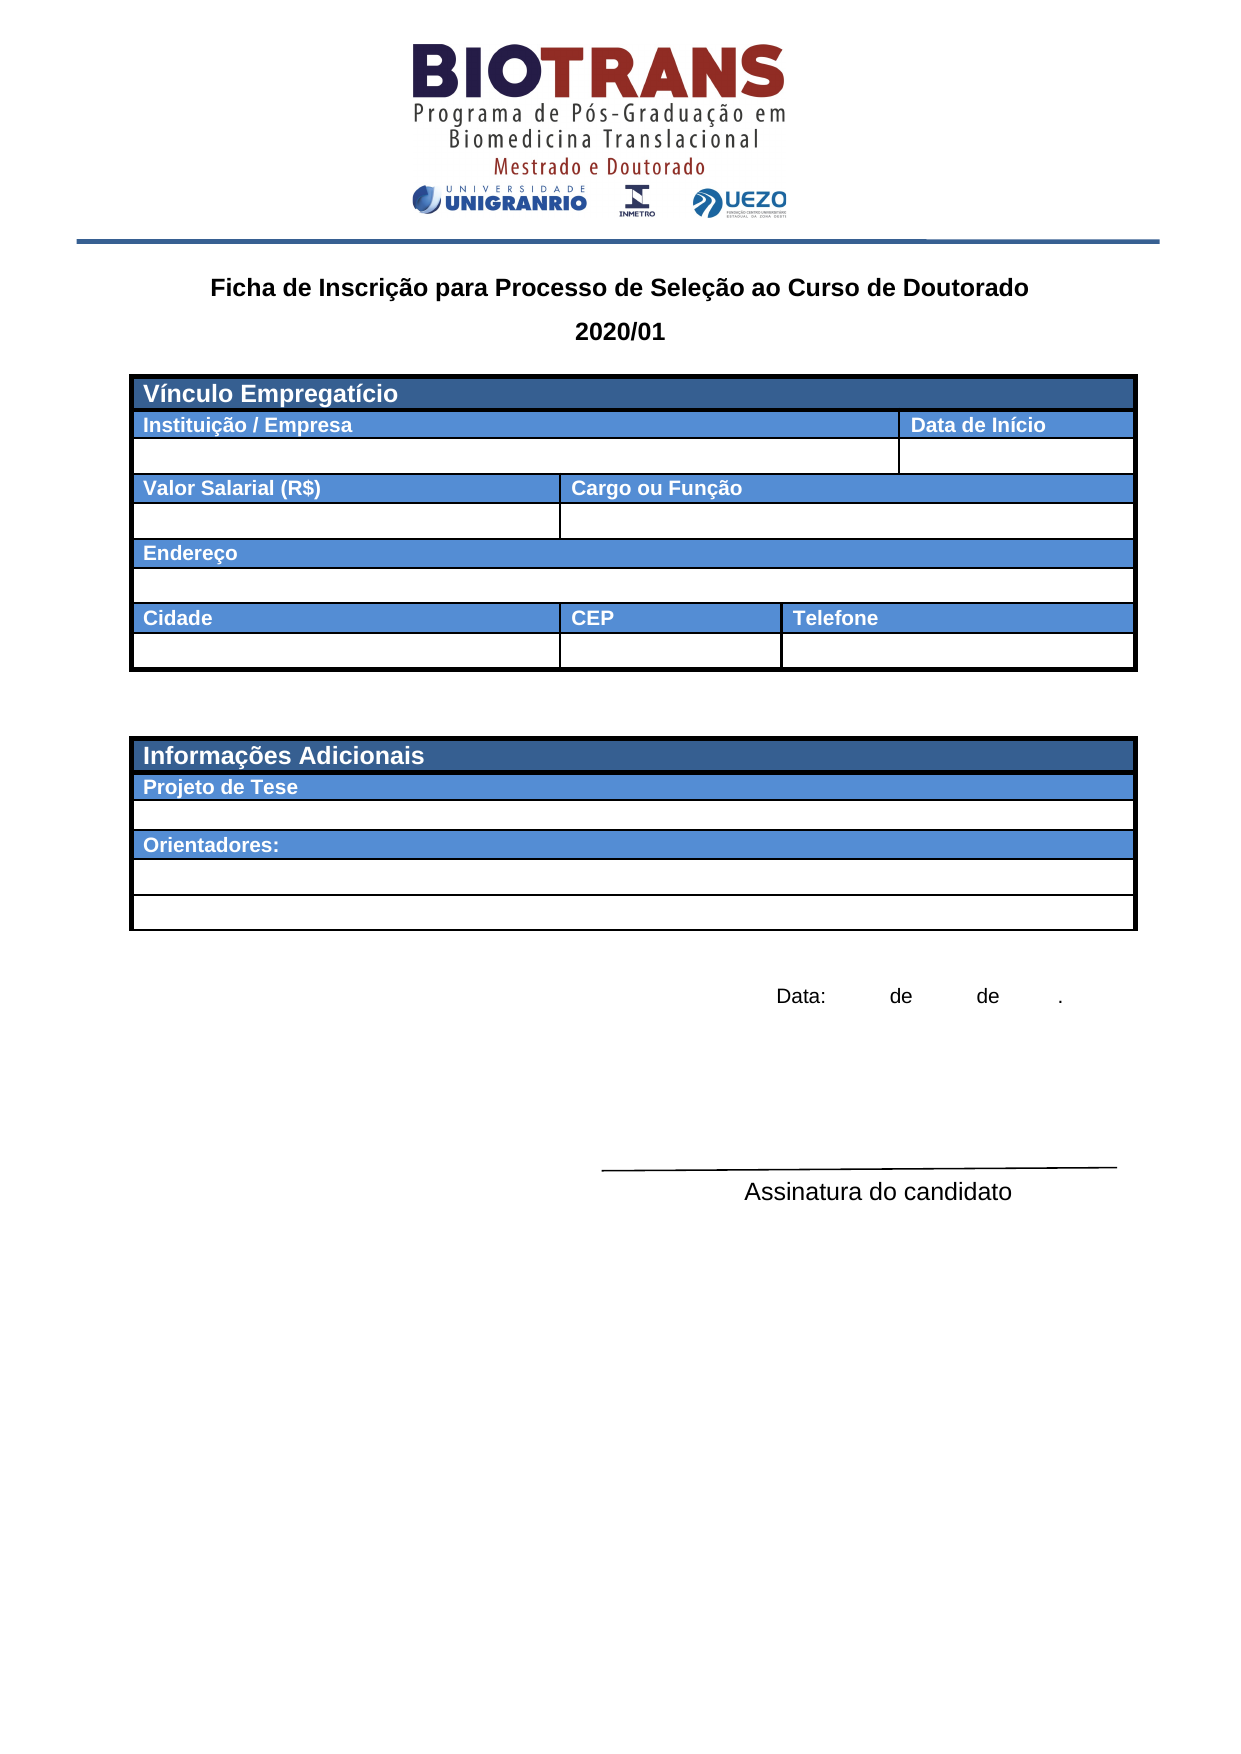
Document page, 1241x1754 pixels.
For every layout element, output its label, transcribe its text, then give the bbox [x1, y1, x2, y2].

table_cell Orientadores: [134, 831, 1133, 858]
table_cell CEP [561, 604, 780, 632]
table_cell [783, 634, 1133, 667]
table_cell Data de Início [900, 412, 1133, 437]
text Ficha de Inscrição para Processo de Seleção ao Curso de Doutorado 2020/01 [177, 273, 1063, 345]
text Data: de de . [177, 984, 1063, 1008]
table_cell Telefone [783, 604, 1133, 632]
table_header Informações Adicionais [134, 741, 1133, 770]
table_cell [561, 504, 1133, 537]
table_cell [134, 569, 1133, 602]
table_cell [134, 801, 1133, 829]
table_cell Endereço [134, 540, 1133, 567]
table_header Vínculo Empregatício [134, 379, 1133, 408]
table_cell [900, 439, 1133, 472]
table_cell [561, 634, 780, 667]
table_cell [134, 634, 559, 667]
text Assinatura do candidato [620, 1177, 1063, 1206]
picture [412, 44, 787, 218]
table_cell [134, 439, 898, 472]
table_cell Valor Salarial (R$) [134, 475, 559, 502]
table_cell Projeto de Tese [134, 775, 1133, 799]
table_cell [134, 896, 1133, 929]
table_cell Cidade [134, 604, 559, 632]
table_cell [134, 504, 559, 537]
table_cell Instituição / Empresa [134, 412, 898, 437]
table_cell Cargo ou Função [561, 475, 1133, 502]
table_cell [134, 860, 1133, 893]
